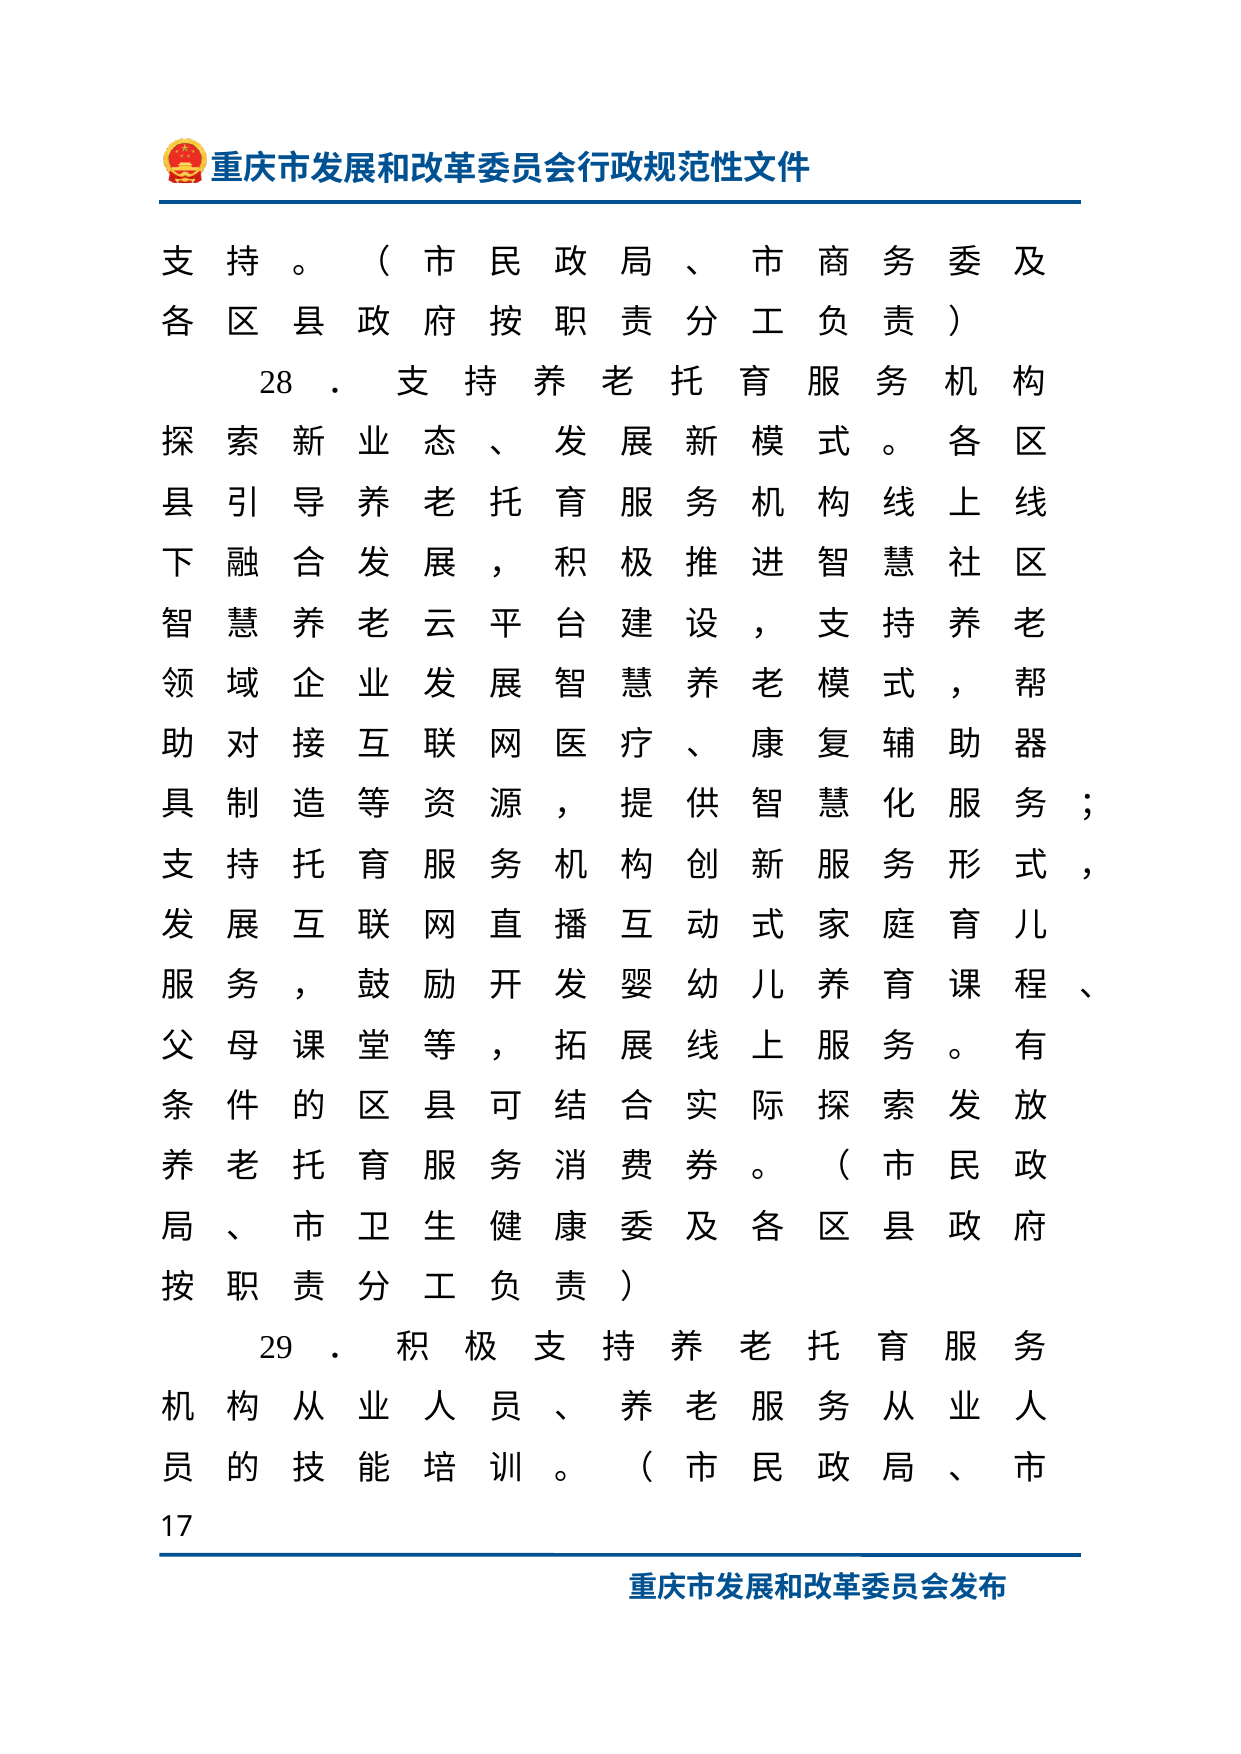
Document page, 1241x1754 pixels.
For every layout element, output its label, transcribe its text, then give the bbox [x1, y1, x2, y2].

list 27．鼓励家政企业积极参与规范化居家上门养老托育服务，有效提升社区居家养老托育服务水平。鼓励各区县探索对参与养老托育服务的家政企业给予适当支持。（市民政局、市商务委及各区县政府按职责分工负责） [161, 228, 1079, 349]
list 29．积极支持养老托育服务机构从业人员、养老服务从业人员的技能培训。（市民政局、市人力社保局、市卫生健康委按职责分工负责） [161, 1314, 1079, 1495]
list 28．支持养老托育服务机构探索新业态、发展新模式。各区县引导养老托育服务机构线上线下融合发展，积极推进智慧社区智慧养老云平台建设，支持养老领域企业发展智慧养老模式，帮助对接互联网医疗、康复辅助器具制造等资源，提供智慧化服务；支持托育服务机构创新服务形式，发展互联网直播互动式家庭育儿服务，鼓励开发婴幼儿养育课程、父母课堂等，拓展线上服务。有条件的区县可结合实际探索发放养老托育服务消费券。（市民政局、市卫生健康委及各区县政府按职责分工负责） [161, 349, 1079, 1314]
picture [159, 136, 210, 187]
